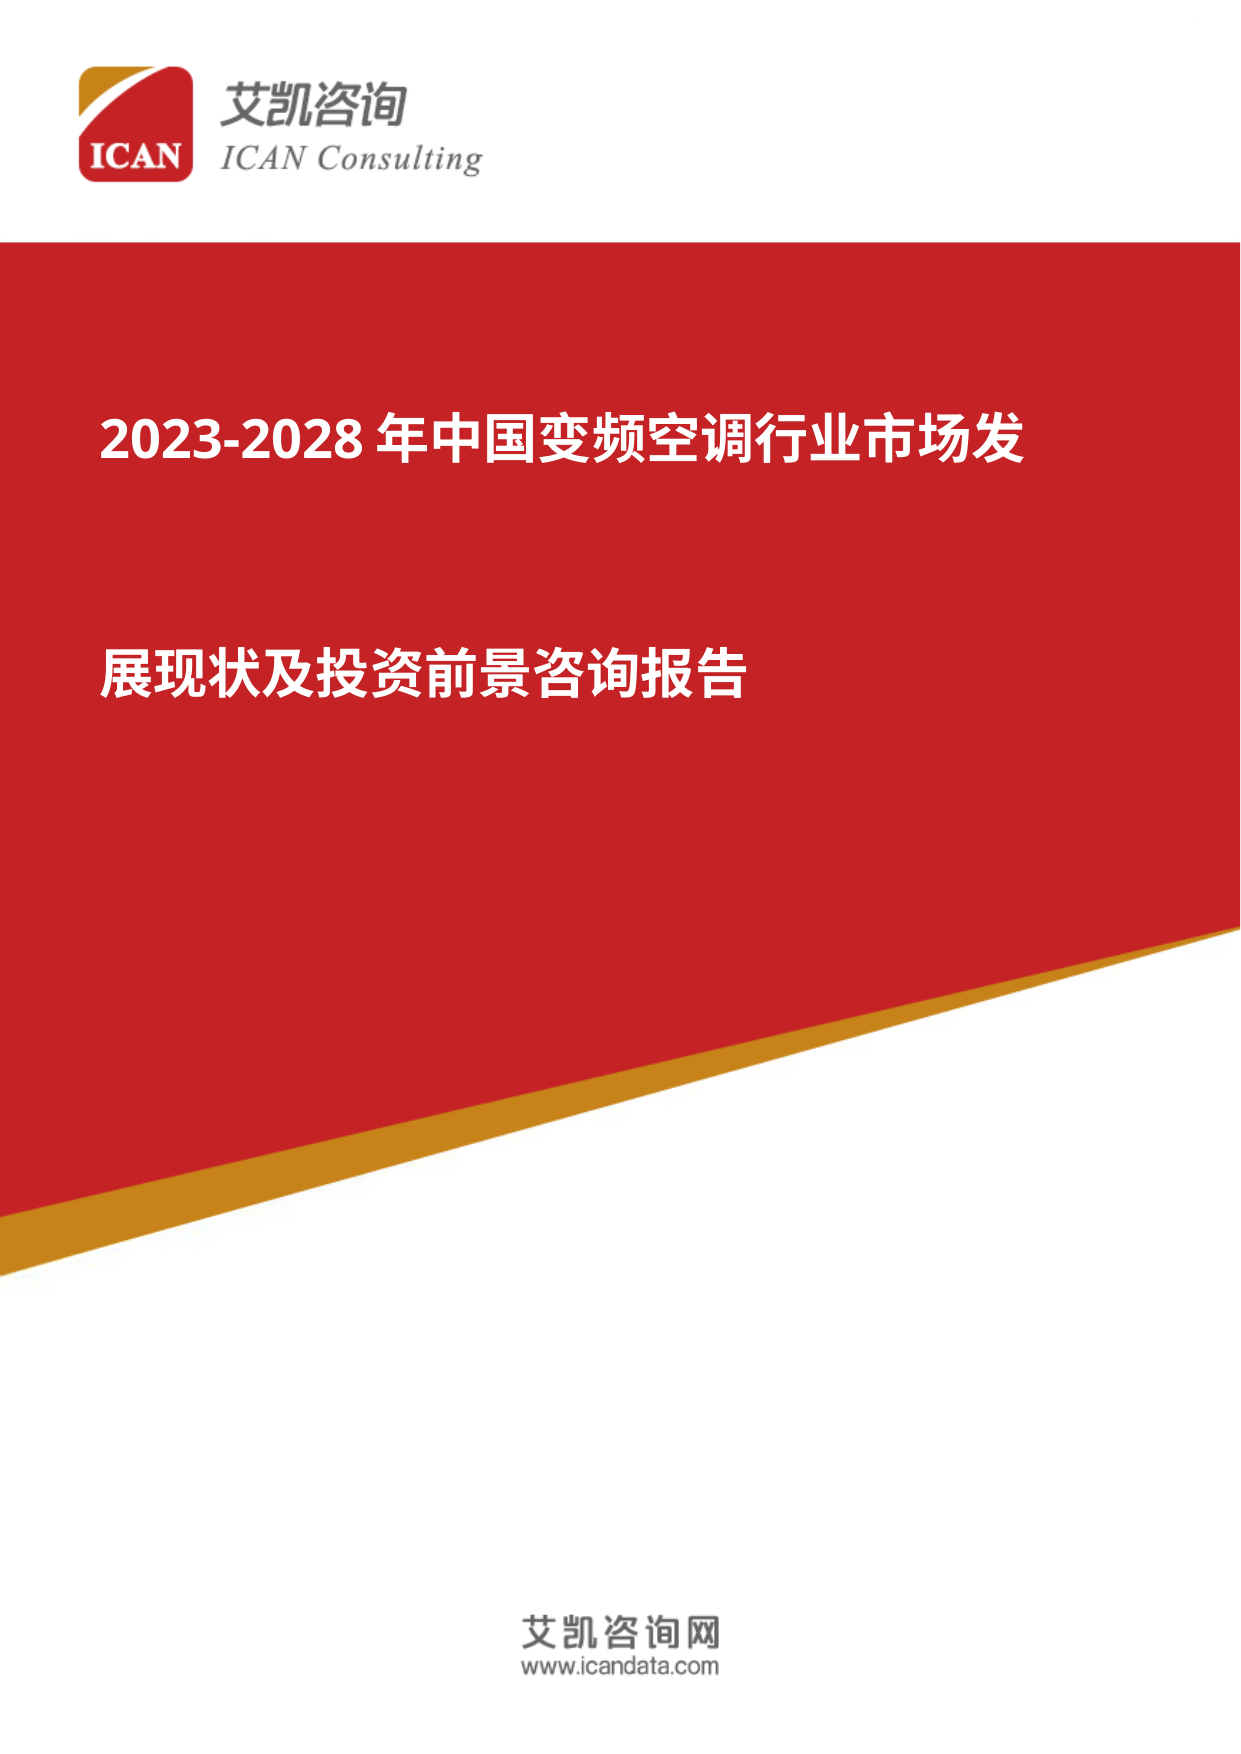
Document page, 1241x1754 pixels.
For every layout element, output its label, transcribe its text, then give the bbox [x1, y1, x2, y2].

picture [0, 5, 1241, 1754]
subtitle 2023-2028年中国变频空调行业市场发展现状及投资前景咨询报告 [99, 386, 1053, 718]
